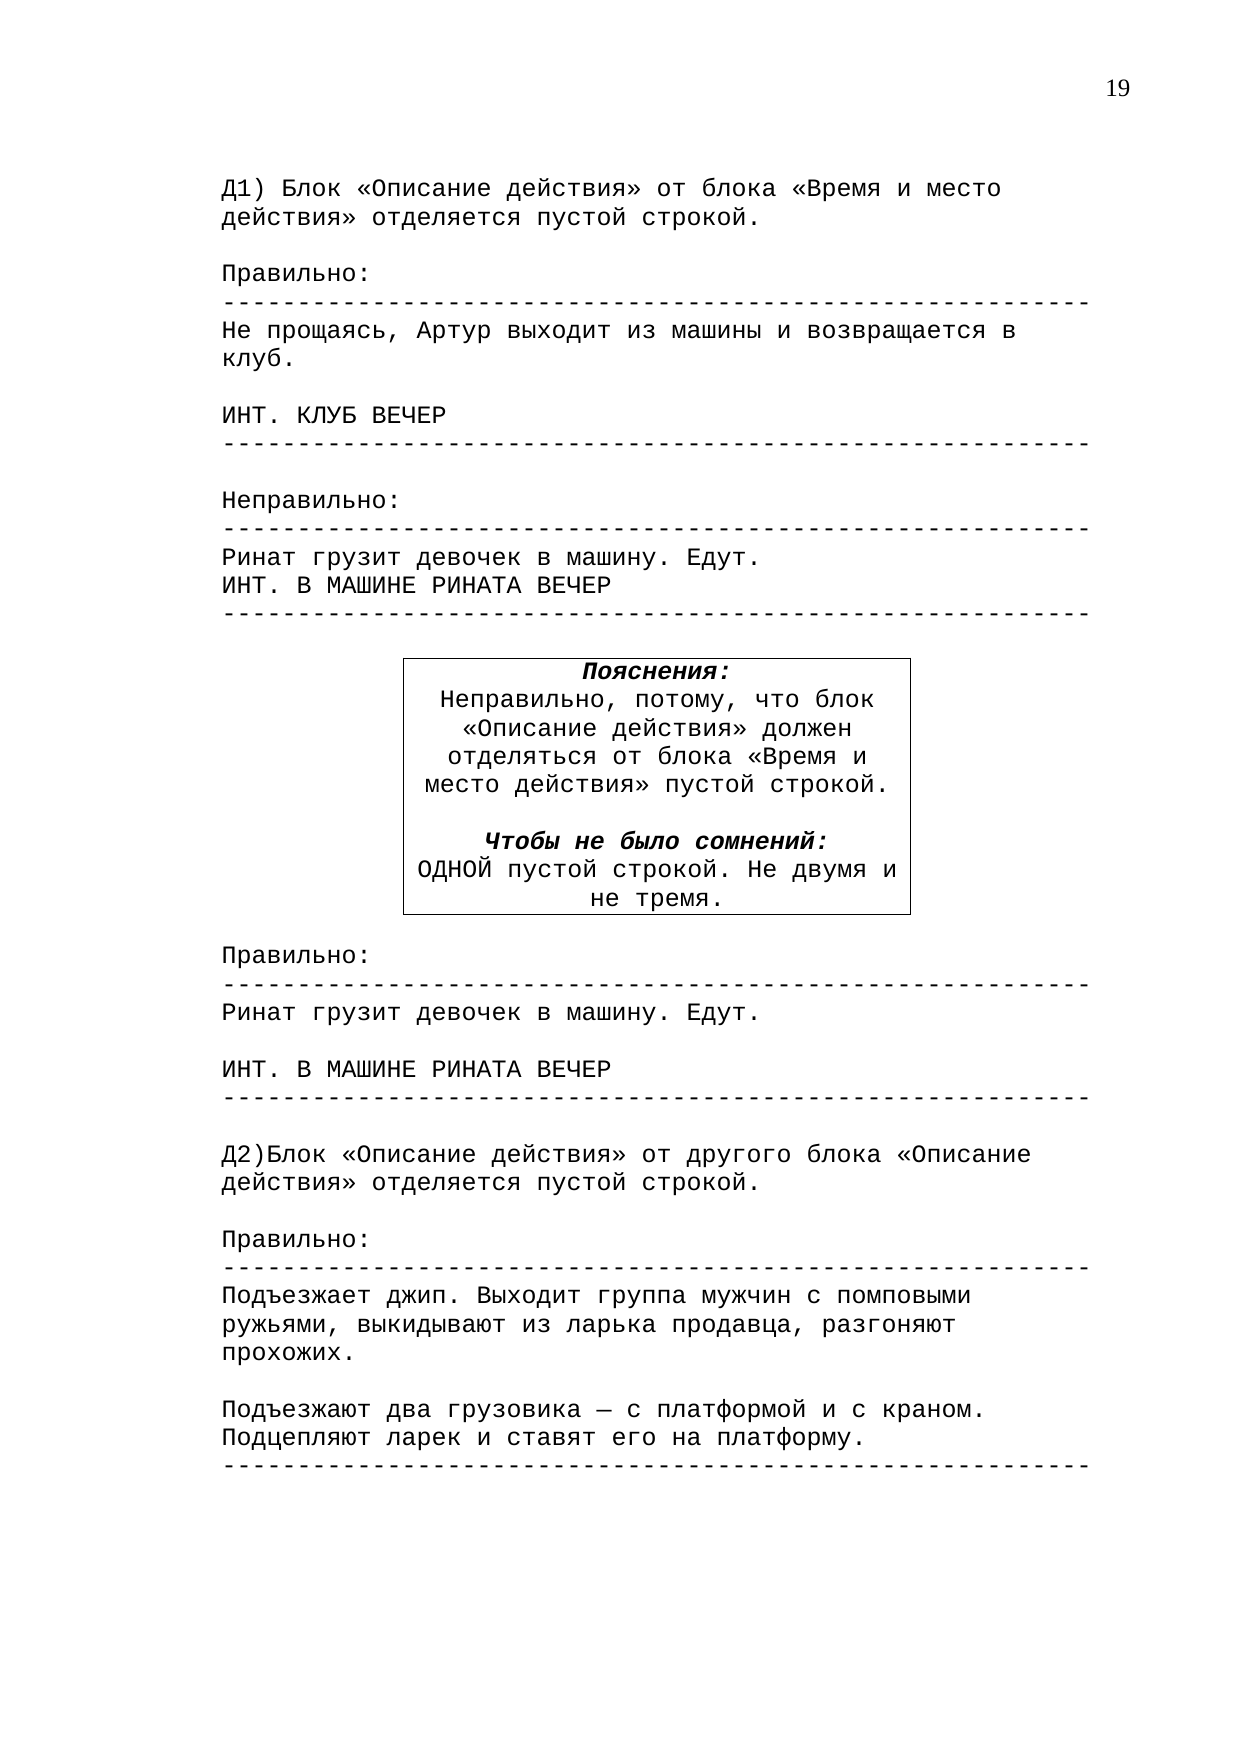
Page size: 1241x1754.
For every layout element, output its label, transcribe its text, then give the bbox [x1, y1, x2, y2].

text ИНТ. В МАШИНЕ РИНАТА ВЕЧЕР [221, 573, 1092, 601]
text Ринат грузит девочек в машину. Едут. [221, 544, 1092, 573]
text ---------------------------------------------------------- [221, 516, 1092, 544]
text ---------------------------------------------------------- [221, 601, 1092, 629]
text ---------------------------------------------------------- [221, 971, 1092, 1000]
subtitle Д2)Блок «Описание действия» от другого блока «Описание действия» отделяется пустой строкой. [221, 1141, 1092, 1198]
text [221, 1453, 1092, 1481]
table_header Пояснения: Неправильно, потому, что блок «Описание действия» должен отделяться от блока «Время и место действия» пустой строкой. Чтобы не было сомнений: ОДНОЙ пустой строкой. Не двумя и не тремя. [404, 659, 910, 914]
text ---------------------------------------------------------- [221, 431, 1092, 459]
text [221, 289, 1092, 318]
text ---------------------------------------------------------- [221, 1085, 1092, 1113]
text ---------------------------------------------------------- [221, 1255, 1092, 1283]
text Неправильно: [221, 488, 1092, 516]
text Подъезжает джип. Выходит группа мужчин с помповыми ружьями, выкидывают из ларька продавца, разгоняют прохожих. [221, 1283, 1092, 1368]
text Не прощаясь, Артур выходит из машины и возвращается в клуб. [221, 318, 1092, 374]
text Правильно: [221, 943, 1092, 971]
subtitle Д1) Блок «Описание действия» от блока «Время и место действия» отделяется пустой строкой. [221, 176, 1092, 233]
text Правильно: [221, 261, 1092, 289]
text ИНТ. В МАШИНЕ РИНАТА ВЕЧЕР [221, 1056, 1092, 1085]
text Правильно: [221, 1226, 1092, 1255]
text ИНТ. КЛУБ ВЕЧЕР [221, 403, 1092, 431]
text Подъезжают два грузовика — с платформой и с краном. Подцепляют ларек и ставят его на платформу. [221, 1396, 1092, 1453]
text Ринат грузит девочек в машину. Едут. [221, 1000, 1092, 1028]
